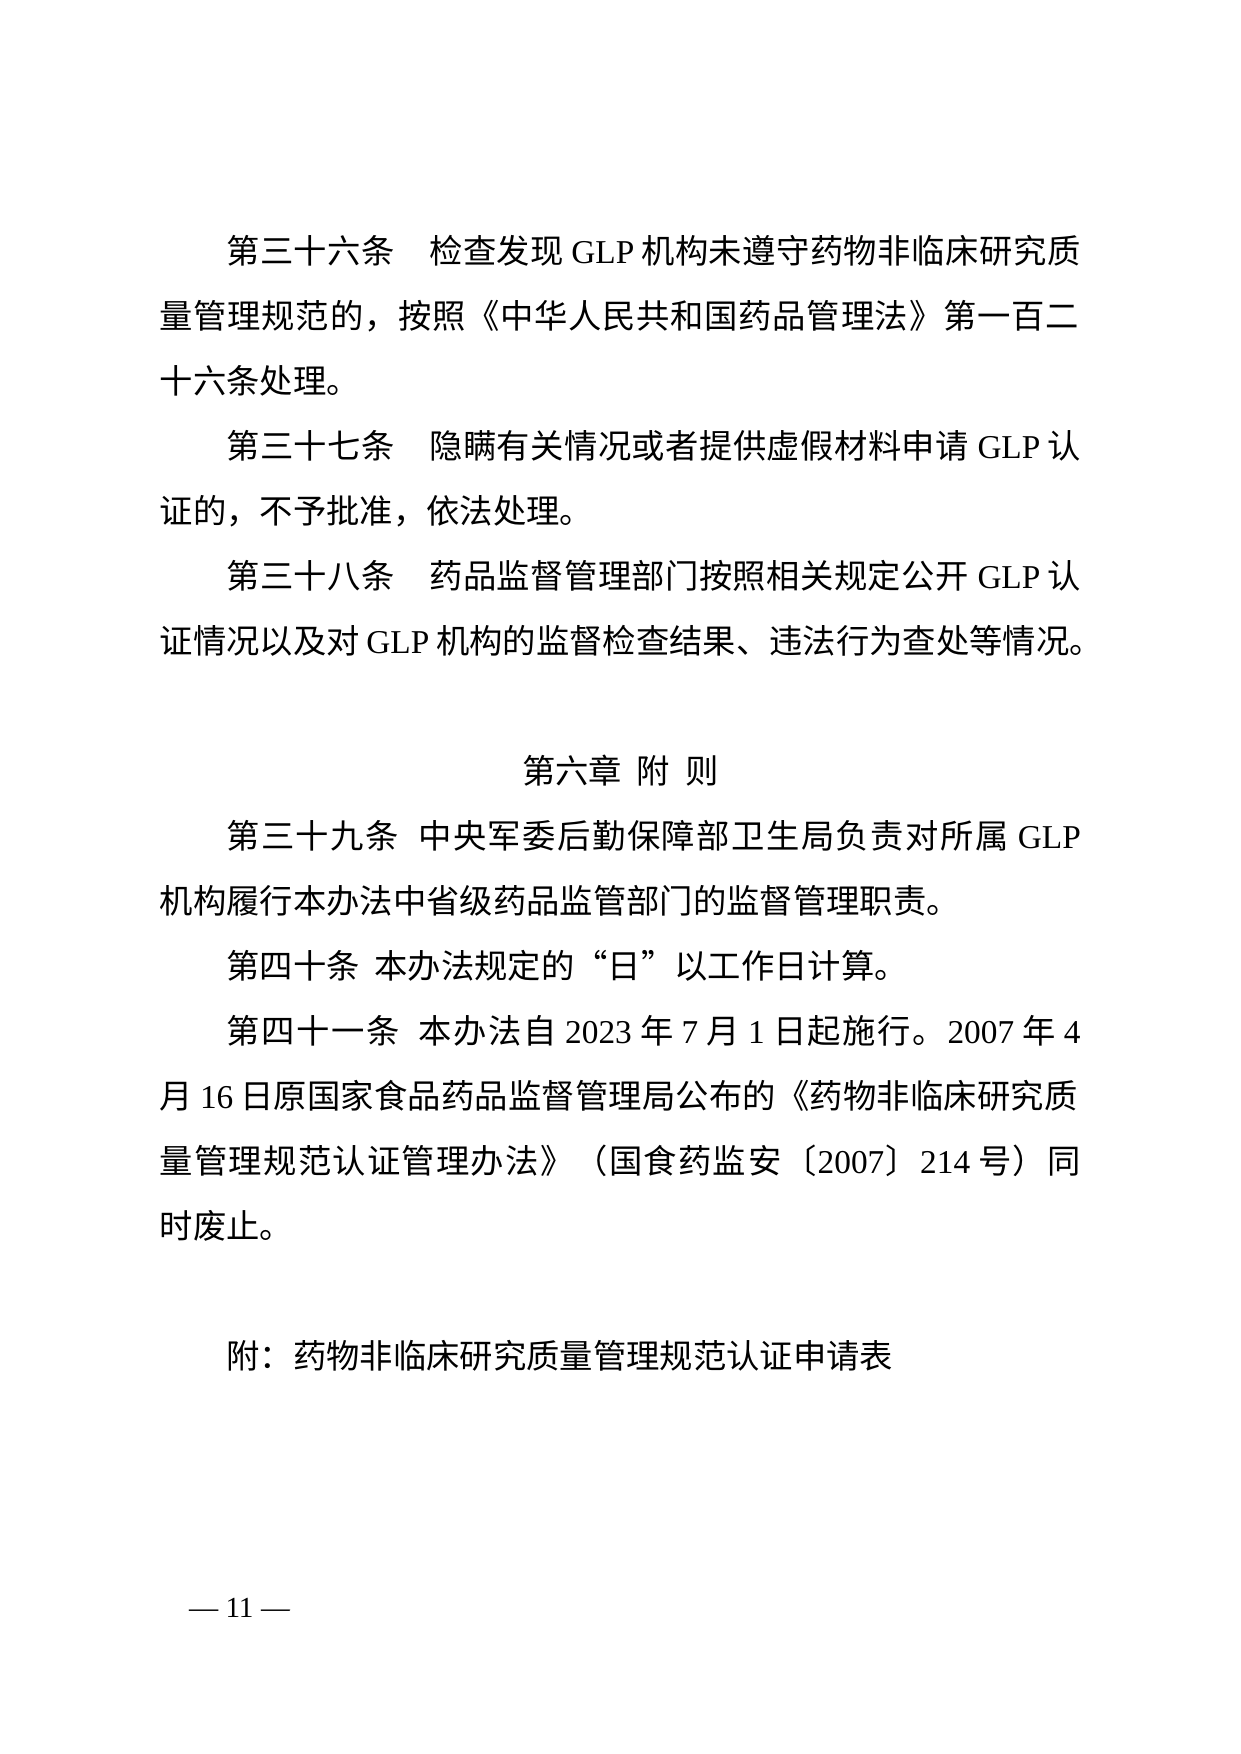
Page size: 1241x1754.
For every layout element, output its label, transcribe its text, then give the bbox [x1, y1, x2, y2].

text 第三十九条 中央军委后勤保障部卫生局负责对所属GLP机构履行本办法中省级药品监管部门的监督管理职责。 [159, 802, 1081, 932]
text 第三十六条 检查发现GLP机构未遵守药物非临床研究质量管理规范的，按照《中华人民共和国药品管理法》第一百二十六条处理。 [159, 217, 1081, 412]
text 第三十八条 药品监督管理部门按照相关规定公开GLP认证情况以及对GLP机构的监督检查结果、违法行为查处等情况。 [159, 542, 1081, 672]
text 第四十一条 本办法自2023年7月1日起施行。2007年4月16日原国家食品药品监督管理局公布的《药物非临床研究质量管理规范认证管理办法》（国食药监安〔2007〕214号）同时废止。 [159, 997, 1081, 1257]
text 第四十条 本办法规定的“日”以工作日计算。 [159, 932, 1081, 997]
text 第六章 附 则 [159, 737, 1081, 802]
text 第三十七条 隐瞒有关情况或者提供虚假材料申请GLP认证的，不予批准，依法处理。 [159, 412, 1081, 542]
text 附：药物非临床研究质量管理规范认证申请表 [159, 1322, 1081, 1387]
